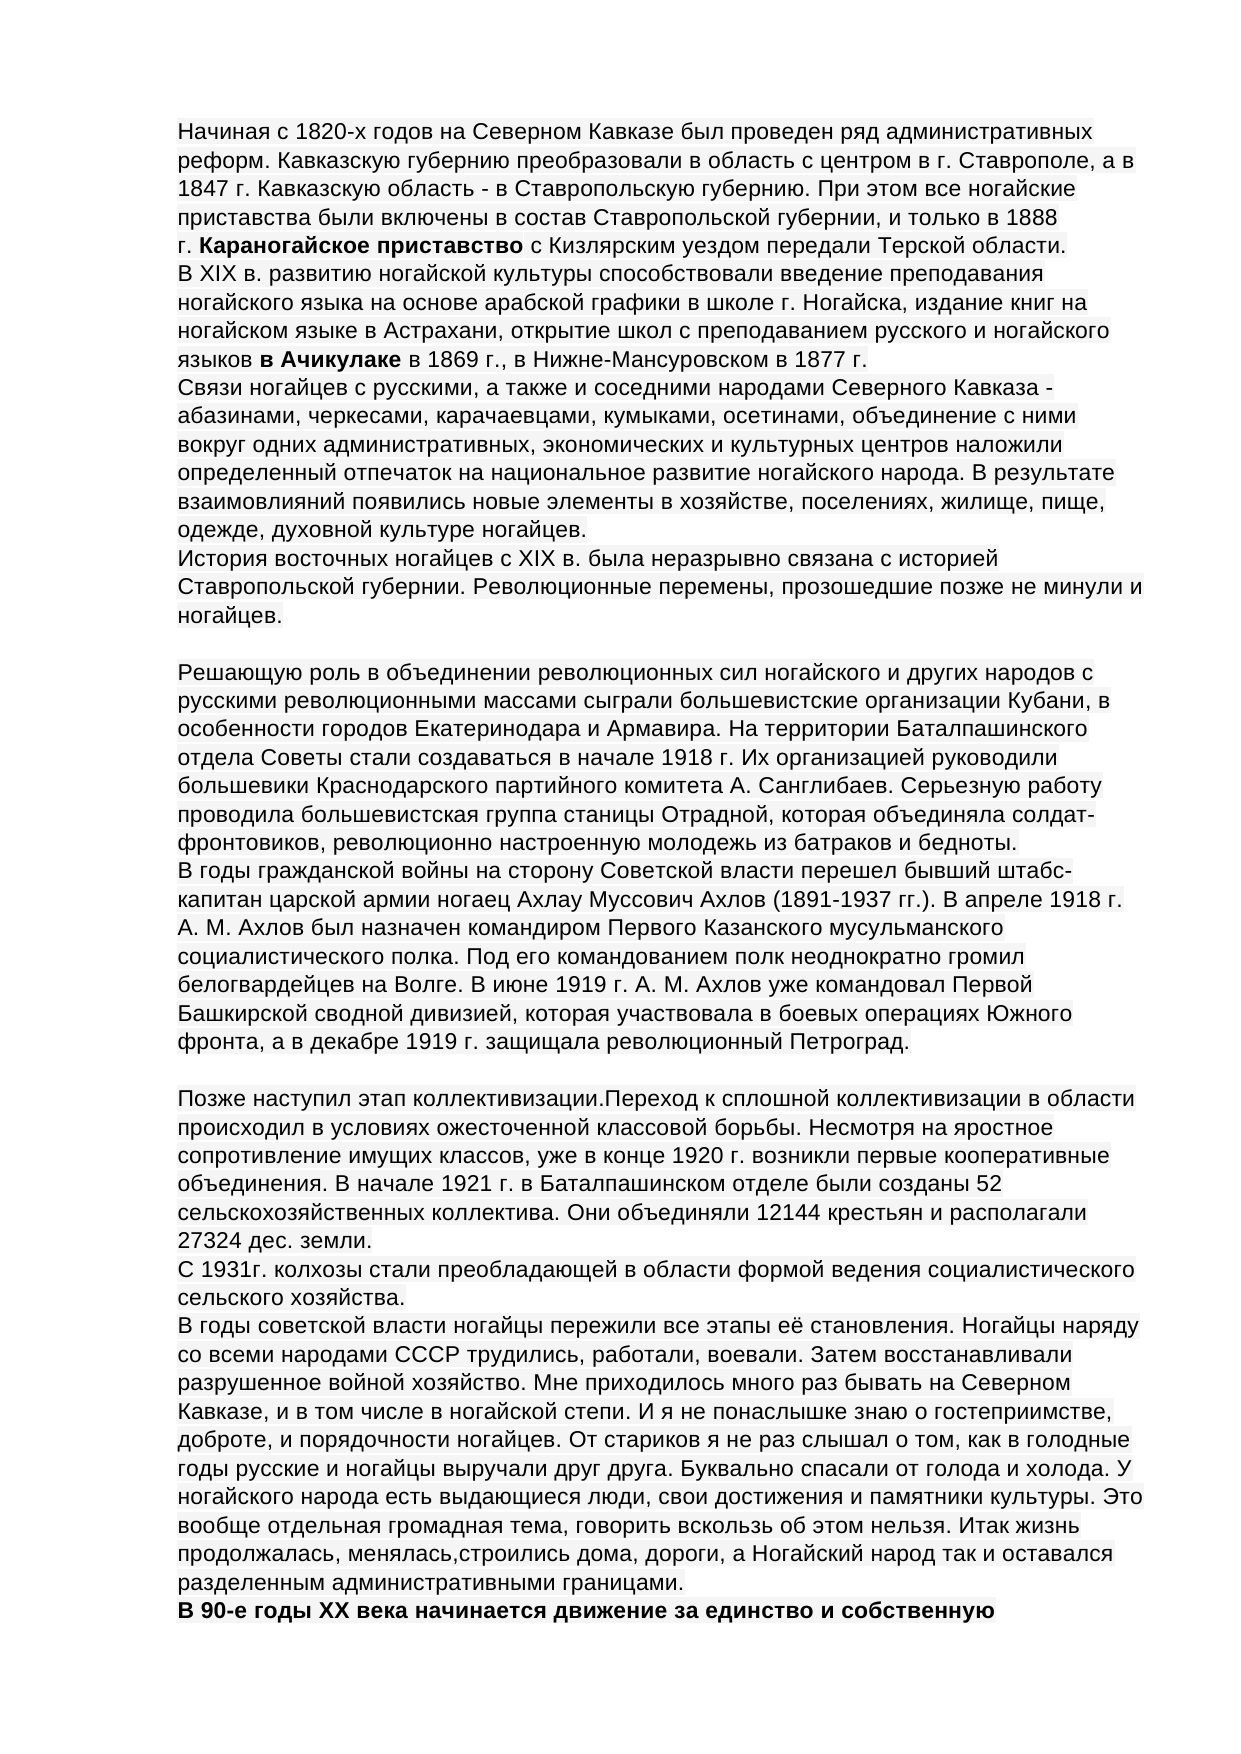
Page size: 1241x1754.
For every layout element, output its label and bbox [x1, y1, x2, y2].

text [177, 118, 1152, 1623]
